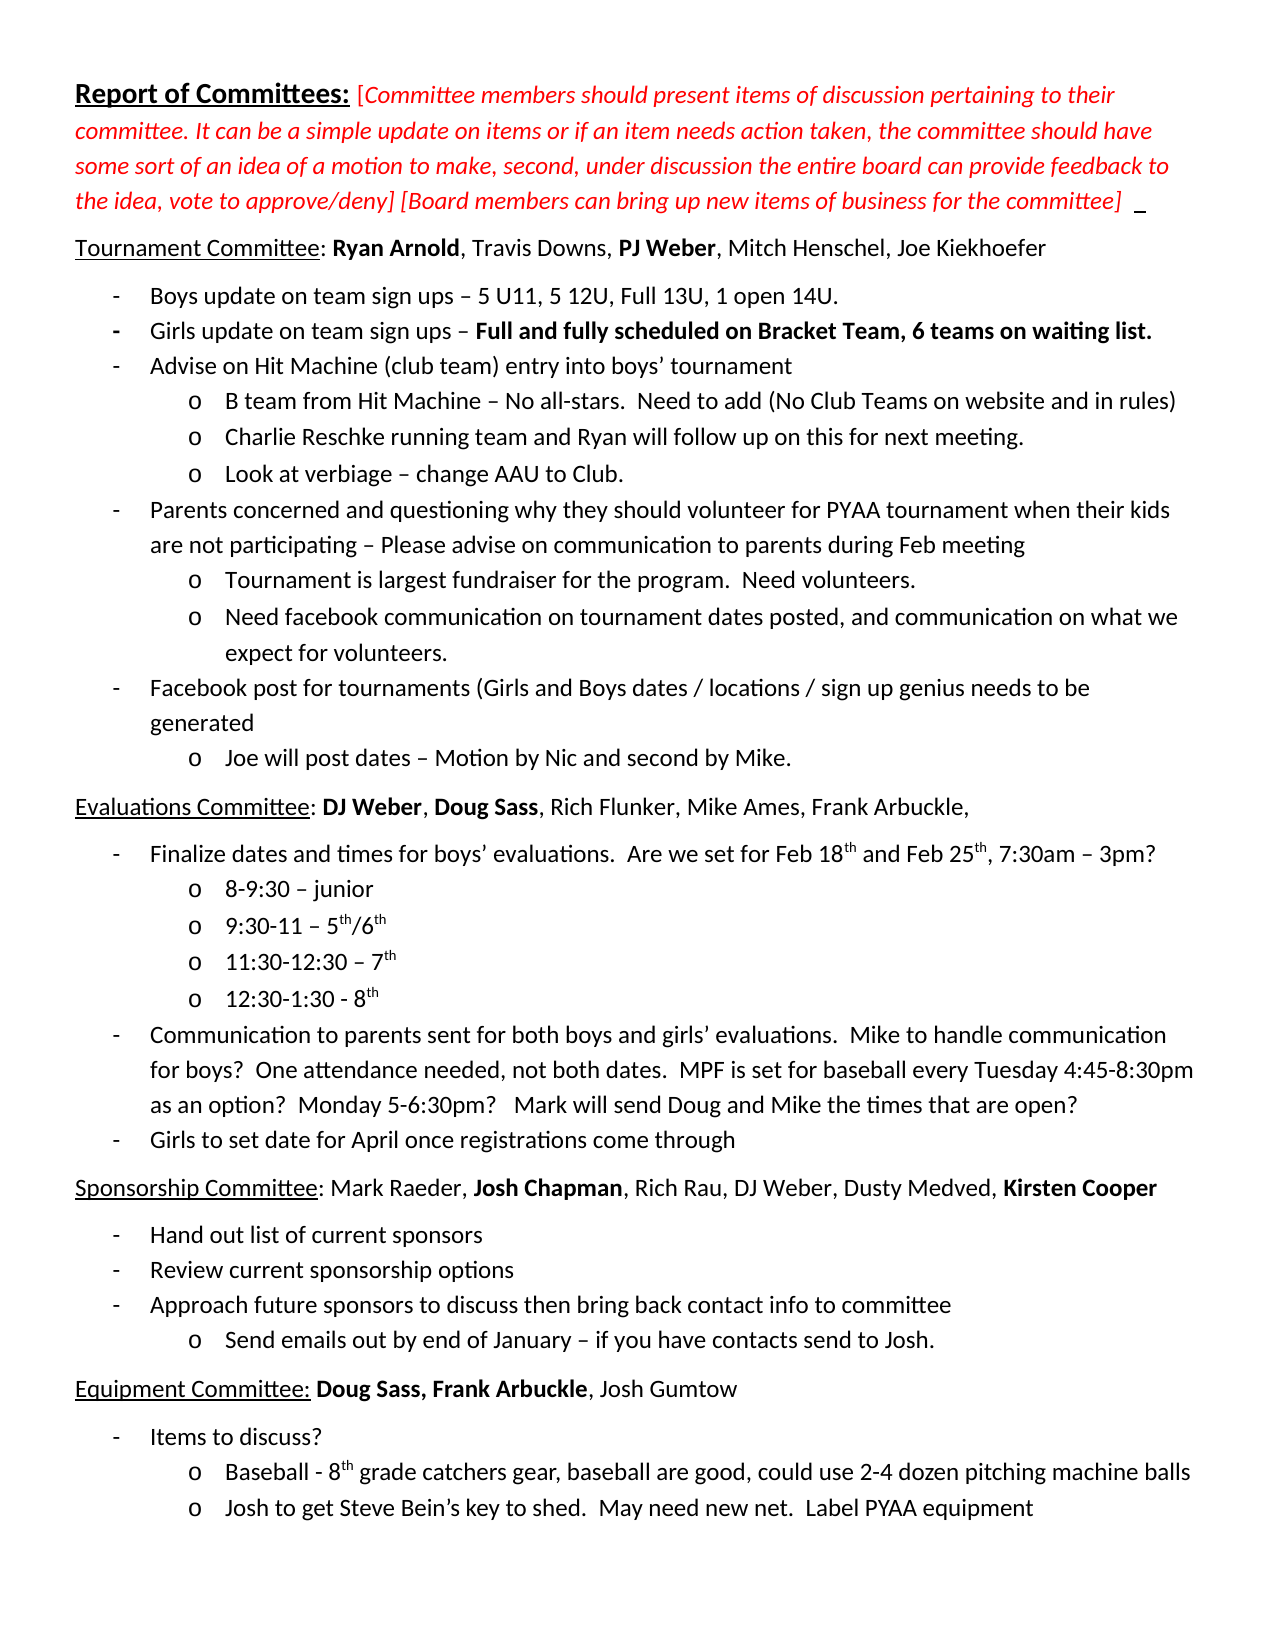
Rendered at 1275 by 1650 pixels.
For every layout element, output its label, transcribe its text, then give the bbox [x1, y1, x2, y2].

list Girls update on team sign ups – Full and fully scheduled on Bracket Team, 6 teams on waiting list. [112, 315, 1200, 346]
list Charlie Reschke running team and Ryan will follow up on this for next meeting. [187, 422, 1200, 453]
list Send emails out by end of January – if you have contacts send to Josh. [187, 1324, 1200, 1356]
list Look at verbiage – change AAU to Club. [187, 458, 1200, 490]
list Parents concerned and questioning why they should volunteer for PYAA tournament when their kids are not participating – Please advise on communication to parents during Feb meeting [112, 494, 1200, 560]
list 11:30-12:30 – 7th [187, 947, 1200, 978]
list Need facebook communication on tournament dates posted, and communication on what we expect for volunteers. [187, 601, 1200, 668]
list Facebook post for tournaments (Girls and Boys dates / locations / sign up genius needs to be generated [112, 672, 1200, 738]
list B team from Hit Machine – No all-stars. Need to add (No Club Teams on website and in rules) [187, 385, 1200, 417]
list Finalize dates and times for boys’ evaluations. Are we set for Feb 18th and Feb 25th, 7:30am – 3pm? [112, 839, 1200, 869]
text Sponsorship Committee: Mark Raeder, Josh Chapman, Rich Rau, DJ Weber, Dusty Medved, Kirsten Cooper [75, 1172, 1200, 1202]
list Approach future sponsors to discuss then bring back contact info to committee [112, 1289, 1200, 1320]
list Tournament is largest fundraiser for the program. Need volunteers. [187, 564, 1200, 596]
list Josh to get Steve Bein’s key to shed. May need new net. Label PYAA equipment [187, 1492, 1200, 1524]
list Boys update on team sign ups – 5 U11, 5 12U, Full 13U, 1 open 14U. [112, 280, 1200, 311]
list Review current sponsorship options [112, 1254, 1200, 1285]
list 12:30-1:30 - 8th [187, 983, 1200, 1015]
list Advise on Hit Machine (club team) entry into boys’ tournament [112, 350, 1200, 381]
list 8-9:30 – junior [187, 874, 1200, 905]
list Communication to parents sent for both boys and girls’ evaluations. Mike to handle communication for boys? One attendance needed, not both dates. MPF is set for baseball every Tuesday 4:45-8:30pm as an option? Monday 5-6:30pm? Mark will send Doug and Mike the times that are open? [112, 1019, 1200, 1120]
text Evaluations Committee: DJ Weber, Doug Sass, Rich Flunker, Mike Ames, Frank Arbuckle, [75, 791, 1200, 822]
list Girls to set date for April once registrations come through [112, 1124, 1200, 1155]
list Hand out list of current sponsors [112, 1219, 1200, 1250]
list Joe will post dates – Motion by Nic and second by Mike. [187, 742, 1200, 774]
text Report of Committees: [Committee members should present items of discussion pertaining to their committee. It can be a simple update on items or if an item needs action taken, the committee should have some sort of an idea of a motion to make, second, under discussion the entire board can provide feedback to the idea, vote to approve/deny] [Board members can bring up new items of business for the committee] [75, 75, 1200, 216]
text Tournament Committee: Ryan Arnold, Travis Downs, PJ Weber, Mitch Henschel, Joe Kiekhoefer [75, 233, 1200, 263]
list Items to discuss? [112, 1421, 1200, 1451]
text Equipment Committee: Doug Sass, Frank Arbuckle, Josh Gumtow [75, 1373, 1200, 1404]
list Baseball - 8th grade catchers gear, baseball are good, could use 2-4 dozen pitching machine balls [187, 1456, 1200, 1488]
list 9:30-11 – 5th/6th [187, 910, 1200, 942]
